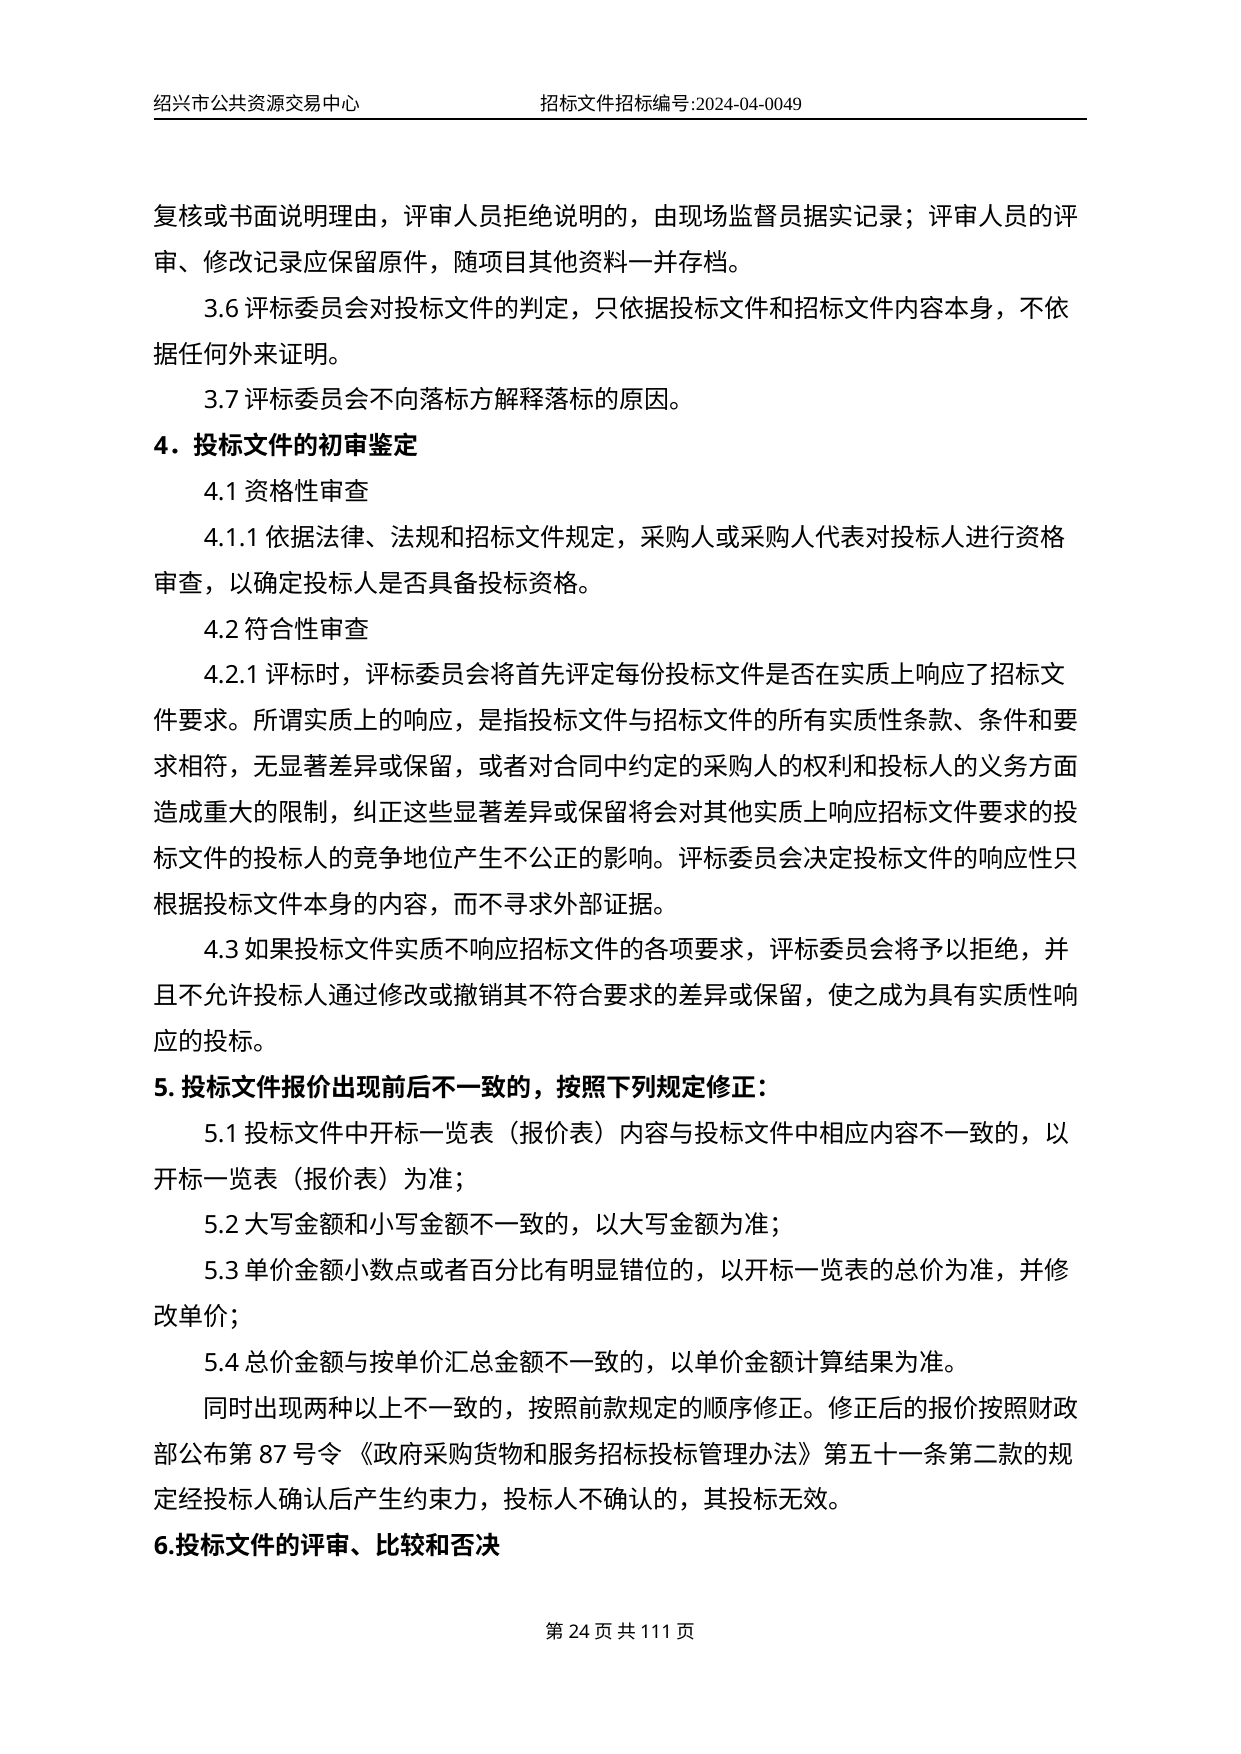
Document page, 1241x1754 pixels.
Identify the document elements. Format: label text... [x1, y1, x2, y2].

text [153, 189, 1087, 281]
text 4.2符合性审查 [153, 601, 1087, 647]
text 6.投标文件的评审、比较和否决 [153, 1518, 1087, 1564]
text 5. 投标文件报价出现前后不一致的，按照下列规定修正： [153, 1060, 1087, 1106]
text 5.1投标文件中开标一览表（报价表）内容与投标文件中相应内容不一致的，以开标一览表（报价表）为准； [153, 1106, 1087, 1197]
text 5.4总价金额与按单价汇总金额不一致的，以单价金额计算结果为准。 [153, 1335, 1087, 1381]
text 4.1.1依据法律、法规和招标文件规定，采购人或采购人代表对投标人进行资格审查，以确定投标人是否具备投标资格。 [153, 510, 1087, 601]
text 5.2大写金额和小写金额不一致的，以大写金额为准； [153, 1197, 1087, 1243]
text 4.2.1评标时，评标委员会将首先评定每份投标文件是否在实质上响应了招标文件要求。所谓实质上的响应，是指投标文件与招标文件的所有实质性条款、条件和要求相符，无显著差异或保留，或者对合同中约定的采购人的权利和投标人的义务方面造成重大的限制，纠正这些显著差异或保留将会对其他实质上响应招标文件要求的投标文件的投标人的竞争地位产生不公正的影响。评标委员会决定投标文件的响应性只根据投标文件本身的内容，而不寻求外部证据。 [153, 647, 1087, 922]
text 5.3单价金额小数点或者百分比有明显错位的，以开标一览表的总价为准，并修改单价； [153, 1243, 1087, 1335]
text 3.7评标委员会不向落标方解释落标的原因。 [153, 372, 1087, 418]
text 同时出现两种以上不一致的，按照前款规定的顺序修正。修正后的报价按照财政部公布第87号令 《政府采购货物和服务招标投标管理办法》第五十一条第二款的规定经投标人确认后产生约束力，投标人不确认的，其投标无效。 [153, 1381, 1087, 1518]
text 4.1资格性审查 [153, 464, 1087, 510]
text 4.3如果投标文件实质不响应招标文件的各项要求，评标委员会将予以拒绝，并且不允许投标人通过修改或撤销其不符合要求的差异或保留，使之成为具有实质性响应的投标。 [153, 922, 1087, 1060]
text 4．投标文件的初审鉴定 [153, 418, 1087, 464]
text 3.6评标委员会对投标文件的判定，只依据投标文件和招标文件内容本身，不依据任何外来证明。 [153, 281, 1087, 372]
